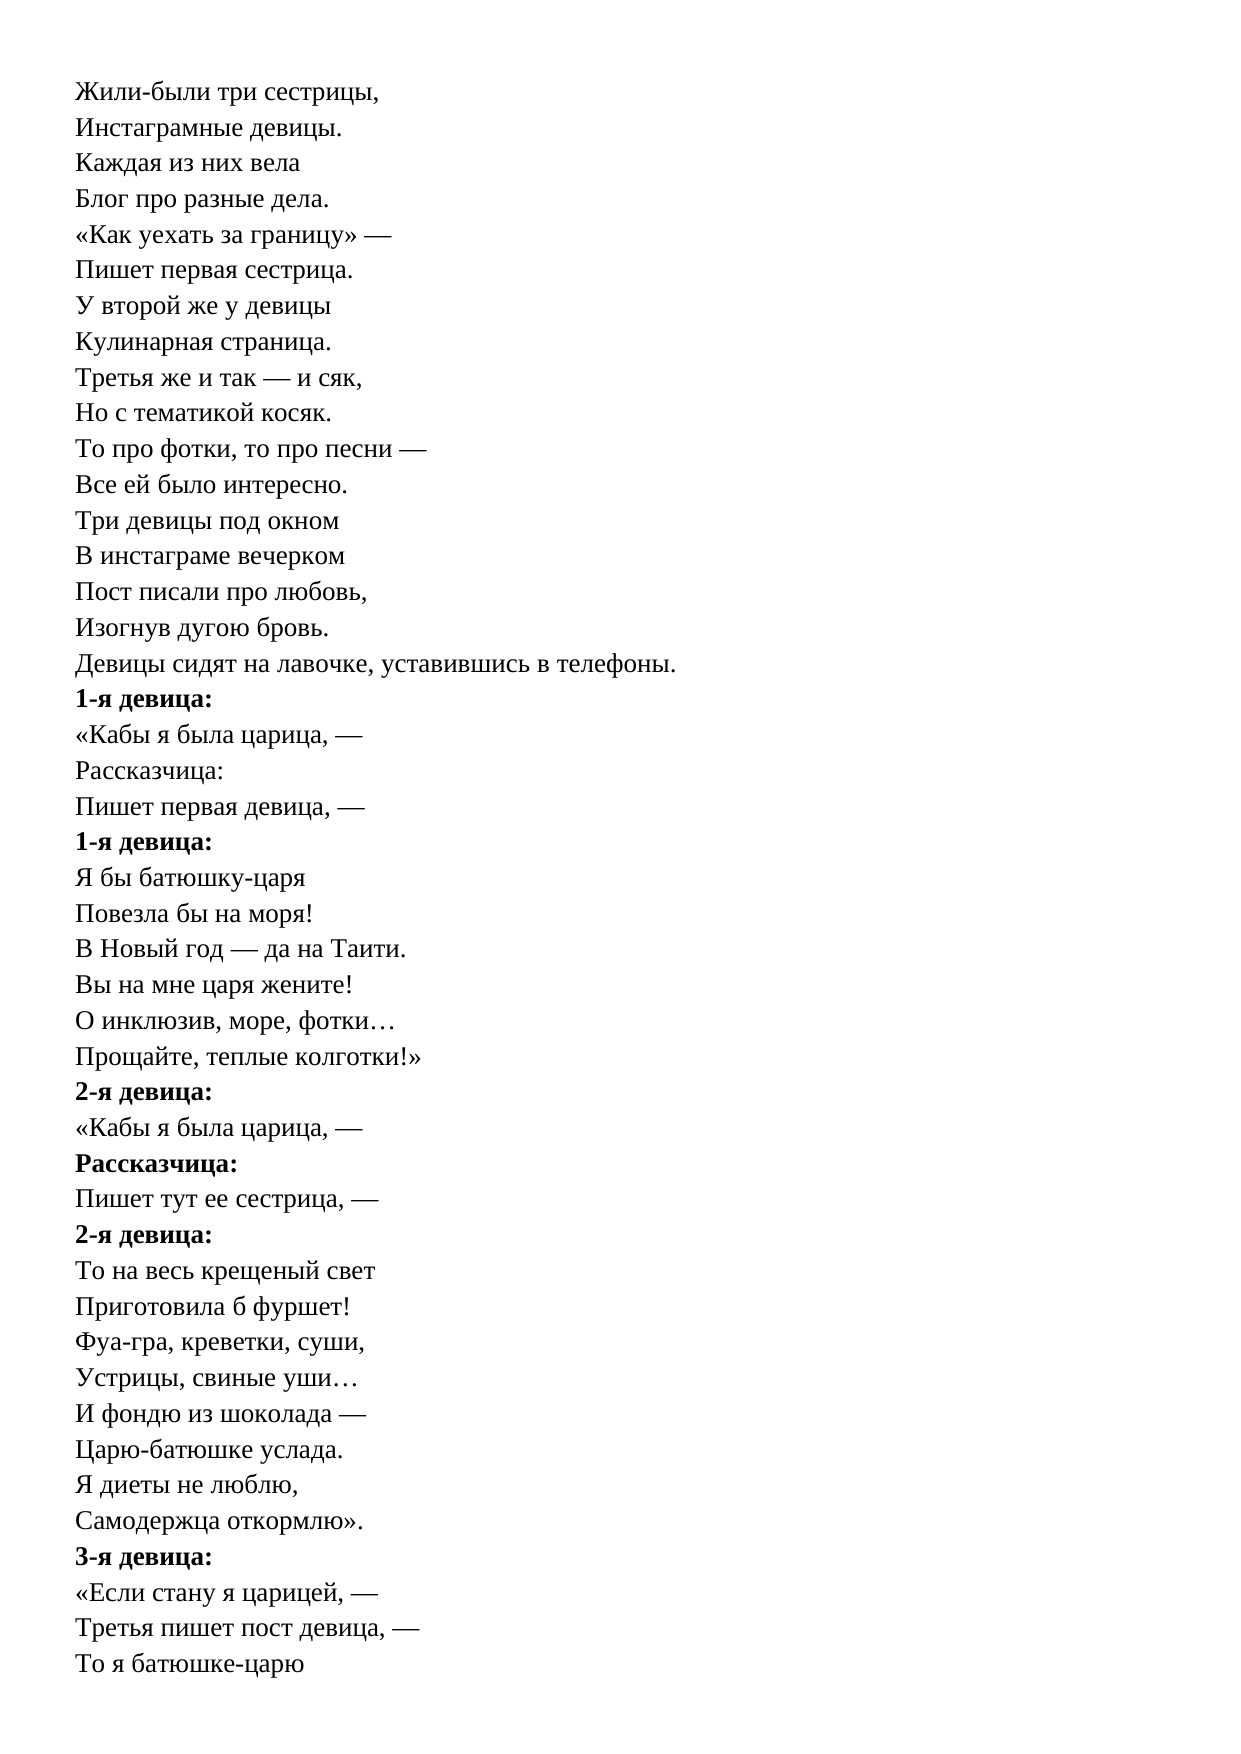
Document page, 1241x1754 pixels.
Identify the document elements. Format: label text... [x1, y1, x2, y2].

text Приготовила б фуршет! [75, 1290, 1165, 1321]
text 2-я девица: [75, 1218, 1165, 1249]
text Пишет тут ее сестрица, — [75, 1183, 1165, 1214]
text Рассказчица: [75, 1147, 1165, 1178]
text Повезла бы на моря! [75, 897, 1165, 928]
text Вы на мне царя жените! [75, 968, 1165, 999]
text Третья же и так — и сяк, [75, 361, 1165, 392]
text Но с тематикой косяк. [75, 397, 1165, 428]
text «Если стану я царицей, — [75, 1576, 1165, 1607]
text Пишет первая сестрица. [75, 254, 1165, 285]
text Царю-батюшке услада. [75, 1433, 1165, 1464]
text Каждая из них вела [75, 146, 1165, 178]
text 1-я девица: [75, 825, 1165, 856]
text Я диеты не люблю, [75, 1468, 1165, 1499]
text То про фотки, то про песни — [75, 432, 1165, 463]
text Три девицы под окном [75, 504, 1165, 535]
text Фуа-гра, креветки, суши, [75, 1326, 1165, 1357]
text «Кабы я была царица, — [75, 1111, 1165, 1142]
text Кулинарная страница. [75, 325, 1165, 356]
text И фондю из шоколада — [75, 1397, 1165, 1428]
text О инклюзив, море, фотки… [75, 1004, 1165, 1035]
text В Новый год — да на Таити. [75, 932, 1165, 964]
text Инстаграмные девицы. [75, 111, 1165, 142]
text Пост писали про любовь, [75, 575, 1165, 606]
text Жили-были три сестрицы, [75, 75, 1165, 106]
text «Как уехать за границу» — [75, 218, 1165, 249]
text Третья пишет пост девица, — [75, 1611, 1165, 1642]
text Девицы сидят на лавочке, уставившись в телефоны. [75, 647, 1165, 678]
text То я батюшке-царю [75, 1647, 1165, 1678]
text Рассказчица: [75, 754, 1165, 785]
text Изогнув дугою бровь. [75, 611, 1165, 642]
text Блог про разные дела. [75, 182, 1165, 213]
text Устрицы, свиные уши… [75, 1361, 1165, 1392]
text Все ей было интересно. [75, 468, 1165, 499]
text В инстаграме вечерком [75, 539, 1165, 571]
text 1-я девица: [75, 682, 1165, 713]
text Прощайте, теплые колготки!» [75, 1040, 1165, 1071]
text «Кабы я была царица, — [75, 718, 1165, 749]
text У второй же у девицы [75, 289, 1165, 321]
text Я бы батюшку-царя [75, 861, 1165, 892]
text То на весь крещеный свет [75, 1254, 1165, 1285]
text 2-я девица: [75, 1075, 1165, 1107]
text Пишет первая девица, — [75, 789, 1165, 821]
text 3-я девица: [75, 1540, 1165, 1571]
text Самодержца откормлю». [75, 1504, 1165, 1535]
